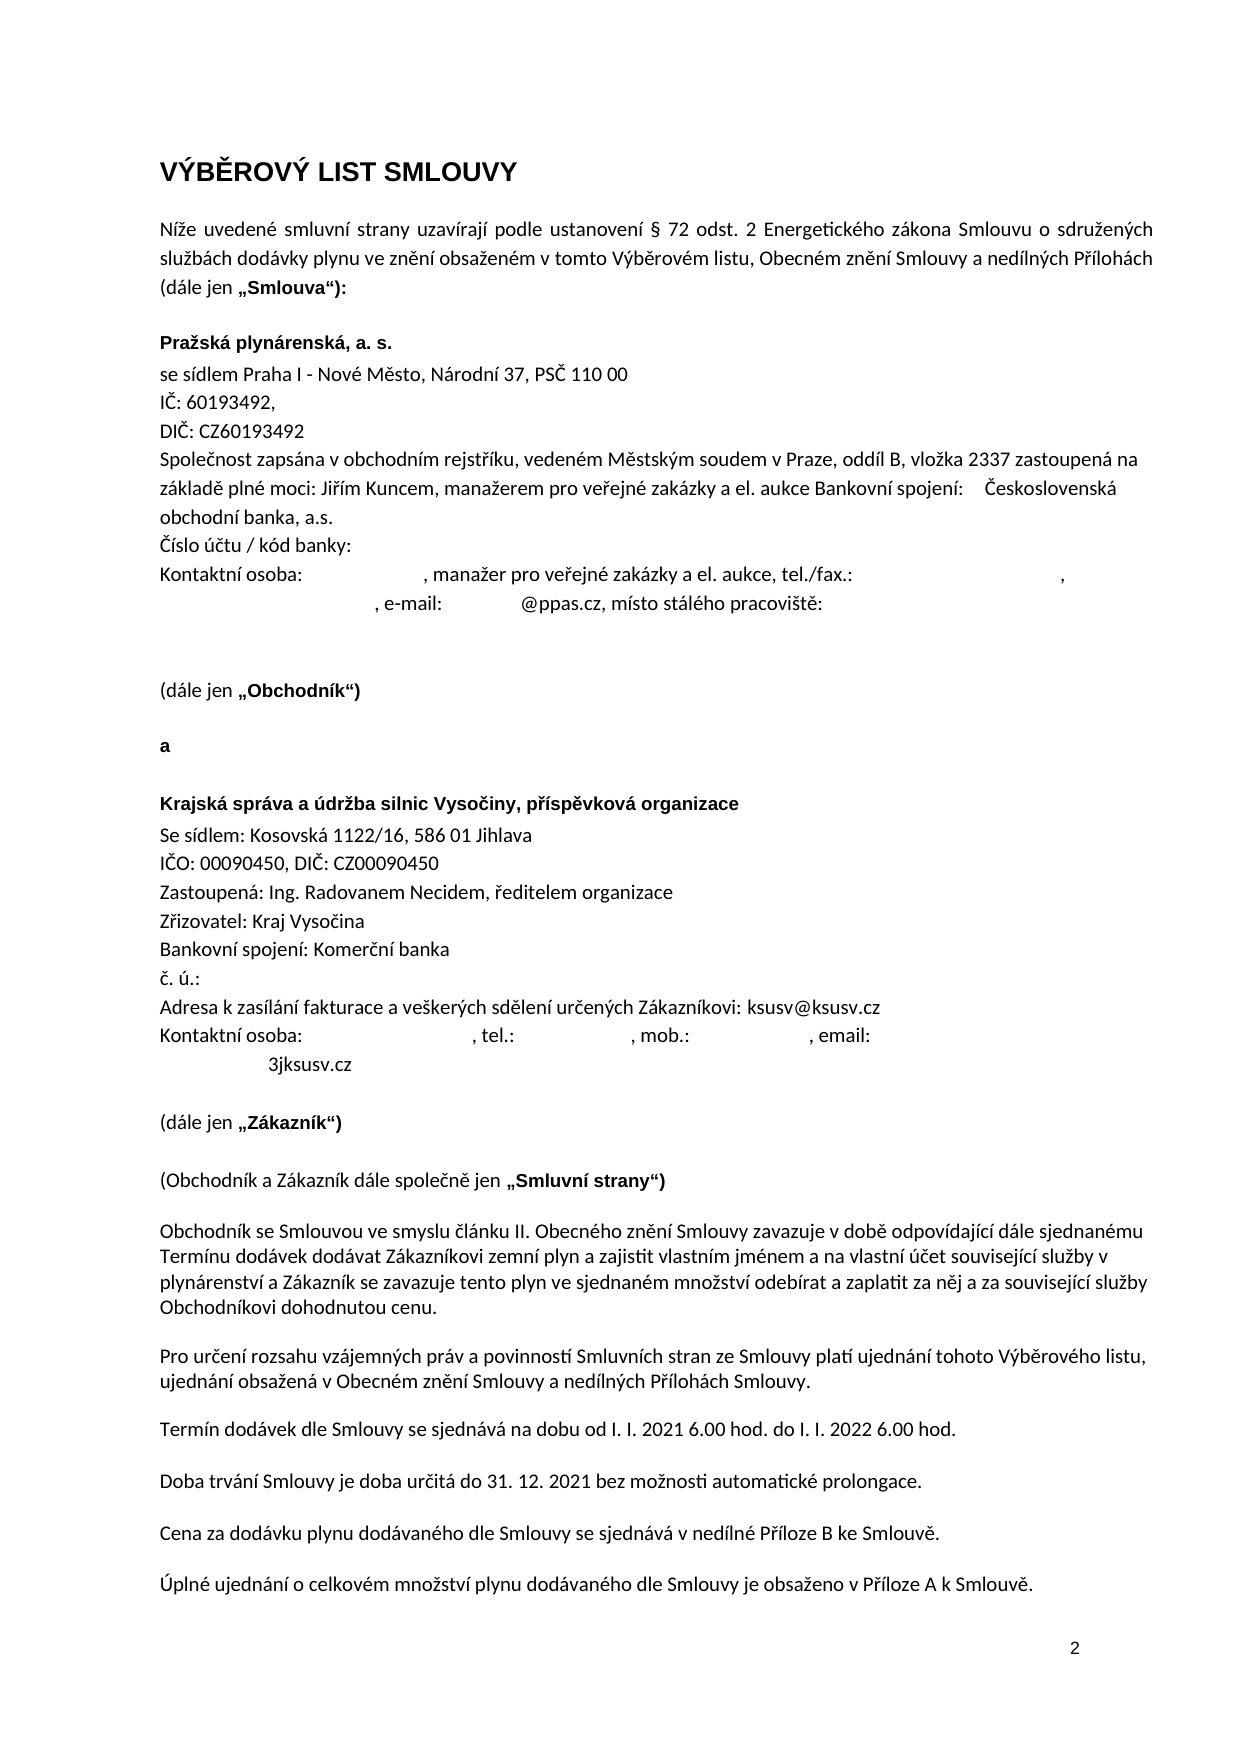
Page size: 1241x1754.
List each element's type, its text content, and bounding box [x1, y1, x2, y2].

text Společnost zapsána v obchodním rejstříku, vedeném Městským soudem v Praze, oddíl B, vložka 2337 zastoupená na základě plné moci: Jiřím Kuncem, manažerem pro veřejné zakázky a el. aukce Bankovní spojení: Československá obchodní banka, a.s. [159, 447, 1155, 529]
text a [159, 735, 1155, 756]
text Níže uvedené smluvní strany uzavírají podle ustanovení § 72 odst. 2 Energetického zákona Smlouvu o sdružených službách dodávky plynu ve znění obsaženém v tomto Výběrovém listu, Obecném znění Smlouvy a nedílných Přílohách (dále jen „Smlouva“): [159, 217, 1155, 299]
text Termín dodávek dle Smlouvy se sjednává na dobu od I. I. 2021 6.00 hod. do I. I. 2022 6.00 hod. [159, 1417, 1155, 1442]
text Zřizovatel: Kraj Vysočina [159, 908, 1155, 933]
text Doba trvání Smlouvy je doba určitá do 31. 12. 2021 bez možnosti automatické prolongace. [159, 1468, 1155, 1494]
text Krajská správa a údržba silnic Vysočiny, příspěvková organizace [159, 793, 1155, 814]
text se sídlem Praha I - Nové Město, Národní 37, PSČ 110 00 [159, 361, 1155, 386]
text DIČ: CZ60193492 [159, 418, 1155, 443]
text Pražská plynárenská, a. s. [159, 332, 1155, 353]
text č. ú.: [159, 965, 1155, 991]
text IČO: 00090450, DIČ: CZ00090450 [159, 851, 1155, 876]
text Se sídlem: Kosovská 1122/16, 586 01 Jihlava [159, 822, 1155, 847]
text IČ: 60193492, [159, 389, 1155, 415]
text Zastoupená: Ing. Radovanem Necidem, ředitelem organizace [159, 879, 1155, 905]
text Úplné ujednání o celkovém množství plynu dodávaného dle Smlouvy je obsaženo v Příloze A k Smlouvě. [159, 1571, 1155, 1597]
text , e-mail: @ppas.cz, místo stálého pracoviště: [374, 590, 1155, 615]
text Cena za dodávku plynu dodávaného dle Smlouvy se sjednává v nedílné Příloze B ke Smlouvě. [159, 1520, 1155, 1545]
text Adresa k zasílání fakturace a veškerých sdělení určených Zákazníkovi: ksusv@ksusv.cz [159, 994, 1155, 1019]
text Číslo účtu / kód banky: [159, 533, 1155, 558]
text Pro určení rozsahu vzájemných práv a povinností Smluvních stran ze Smlouvy platí ujednání tohoto Výběrového listu, ujednání obsažená v Obecném znění Smlouvy a nedílných Přílohách Smlouvy. [159, 1343, 1155, 1394]
text (dále jen „Zákazník“) [159, 1109, 1155, 1134]
text (Obchodník a Zákazník dále společně jen „Smluvní strany“) [159, 1167, 1155, 1192]
text 3jksusv.cz [268, 1051, 1155, 1077]
text Bankovní spojení: Komerční banka [159, 937, 1155, 962]
text Kontaktní osoba: , tel.: , mob.: , email: [159, 1022, 1155, 1048]
text (dále jen „Obchodník“) [159, 677, 1155, 702]
text Obchodník se Smlouvou ve smyslu článku II. Obecného znění Smlouvy zavazuje v době odpovídající dále sjednanému Termínu dodávek dodávat Zákazníkovi zemní plyn a zajistit vlastním jménem a na vlastní účet související služby v plynárenství a Zákazník se zavazuje tento plyn ve sjednaném množství odebírat a zaplatit za něj a za související služby Obchodníkovi dohodnutou cenu. [159, 1218, 1155, 1320]
text Kontaktní osoba: , manažer pro veřejné zakázky a el. aukce, tel./fax.: , [159, 561, 1155, 587]
text VÝBĚROVÝ LIST SMLOUVY [159, 156, 1155, 187]
